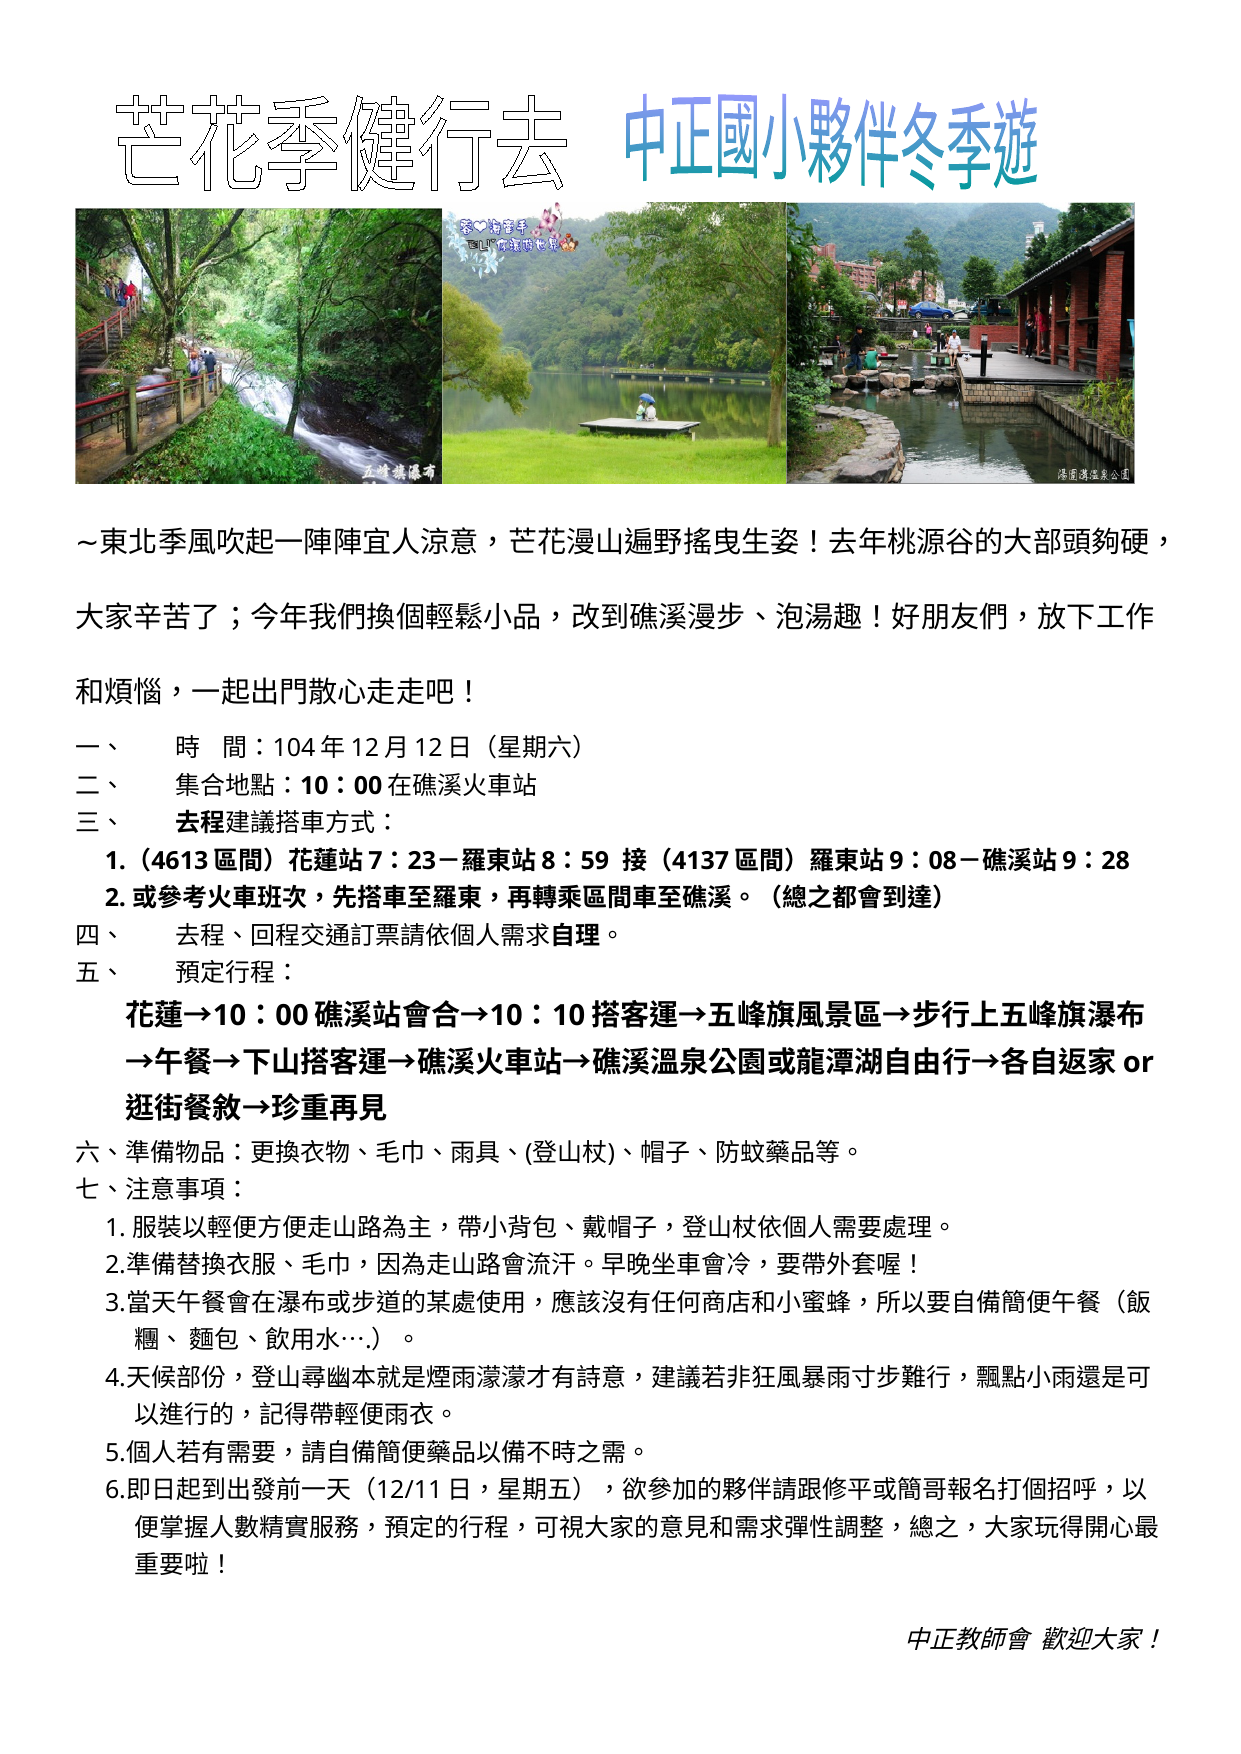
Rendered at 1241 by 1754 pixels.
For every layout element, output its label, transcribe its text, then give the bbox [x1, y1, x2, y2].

text 5.個人若有需要，請自備簡便藥品以備不時之需。 [105, 1431, 1165, 1469]
text 中正教師會 歡迎大家！ [75, 1619, 1165, 1656]
list 去程建議搭車方式： [75, 802, 1165, 839]
text ∼東北季風吹起一陣陣宜人涼意，芒花漫山遍野搖曳生姿！去年桃源谷的大部頭夠硬，大家辛苦了；今年我們換個輕鬆小品，改到礁溪漫步、泡湯趣！好朋友們，放下工作和煩惱，一起出門散心走走吧！ [75, 502, 1165, 727]
text 1.（4613區間）花蓮站7：23－羅東站8：59 接（4137區間）羅東站9：08－礁溪站9：28 [104, 839, 1165, 877]
list 預定行程： [75, 952, 1165, 988]
text 4.天候部份，登山尋幽本就是煙雨濛濛才有詩意，建議若非狂風暴雨寸步難行，飄點小雨還是可以進行的，記得帶輕便雨衣。 [105, 1356, 1165, 1431]
text 七、注意事項： [75, 1169, 1165, 1206]
text 6.即日起到出發前一天（12/11日，星期五），欲參加的夥伴請跟修平或簡哥報名打個招呼，以便掌握人數精實服務，預定的行程，可視大家的意見和需求彈性調整，總之，大家玩得開心最重要啦！ [105, 1469, 1165, 1581]
text 2. 或參考火車班次，先搭車至羅東，再轉乘區間車至礁溪。（總之都會到達） [75, 877, 1165, 914]
list 時 間：104年12月12日（星期六） [75, 727, 1165, 764]
list 集合地點：10：00在礁溪火車站 [75, 764, 1165, 802]
list 花蓮→10：00礁溪站會合→10：10搭客運→五峰旗風景區→步行上五峰旗瀑布→午餐→下山搭客運→礁溪火車站→礁溪溫泉公園或龍潭湖自由行→各自返家or逛街餐敘→珍重再見 [125, 992, 1165, 1127]
picture [75, 202, 1135, 484]
text 2.準備替換衣服、毛巾，因為走山路會流汗。早晚坐車會冷，要帶外套喔！ [105, 1244, 1165, 1281]
text 3.當天午餐會在瀑布或步道的某處使用，應該沒有任何商店和小蜜蜂，所以要自備簡便午餐（飯糰、 麵包、飲用水….）。 [105, 1281, 1165, 1356]
text 六、準備物品：更換衣物、毛巾、雨具、(登山杖)、帽子、防蚊藥品等。 [75, 1131, 1165, 1169]
text 1. 服裝以輕便方便走山路為主，帶小背包、戴帽子，登山杖依個人需要處理。 [105, 1206, 1165, 1244]
list 去程、回程交通訂票請依個人需求自理。 [75, 914, 1165, 952]
